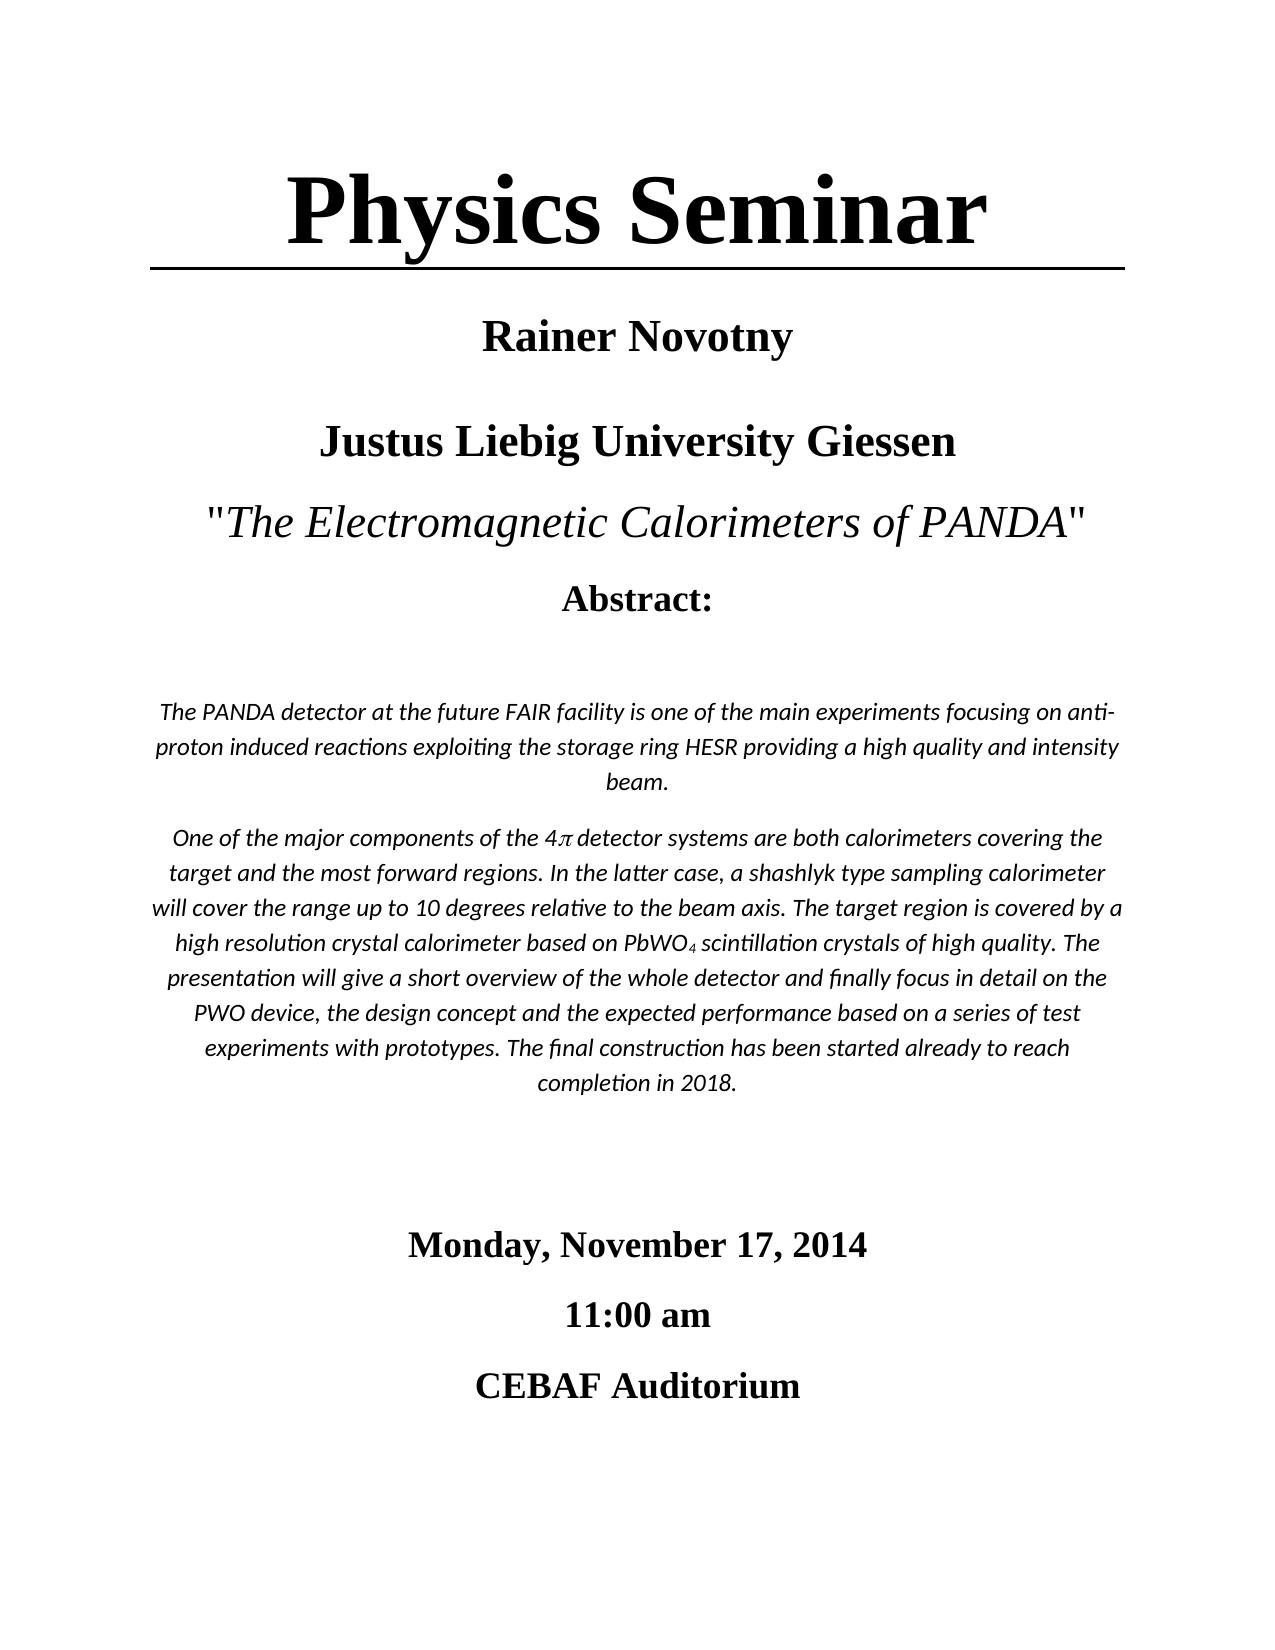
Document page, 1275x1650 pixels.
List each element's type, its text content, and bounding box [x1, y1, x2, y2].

text The PANDA detector at the future FAIR facility is one of the main experiments focusing on anti-proton induced reactions exploiting the storage ring HESR providing a high quality and intensity beam. [150, 696, 1125, 797]
text Monday, November 17, 2014 [150, 1222, 1125, 1265]
text 11:00 am [150, 1293, 1125, 1336]
text "The Electromagnetic Calorimeters of PANDA" [150, 495, 1125, 548]
text One of the major components of the 4 detector systems are both calorimeters covering the target and the most forward regions. In the latter case, a shashlyk type sampling calorimeter will cover the range up to 10 degrees relative to the beam axis. The target region is covered by a high resolution crystal calorimeter based on PbWO4 scintillation crystals of high quality. The presentation will give a short overview of the whole detector and finally focus in detail on the PWO device, the design concept and the expected performance based on a series of test experiments with prototypes. The final construction has been started already to reach completion in 2018. [150, 822, 1125, 1098]
text Rainer Novotny [150, 308, 1125, 361]
text Justus Liebig University Giessen [150, 414, 1125, 466]
text CEBAF Auditorium [150, 1363, 1125, 1406]
text Physics Seminar [150, 150, 1125, 267]
text Abstract: [150, 577, 1125, 620]
